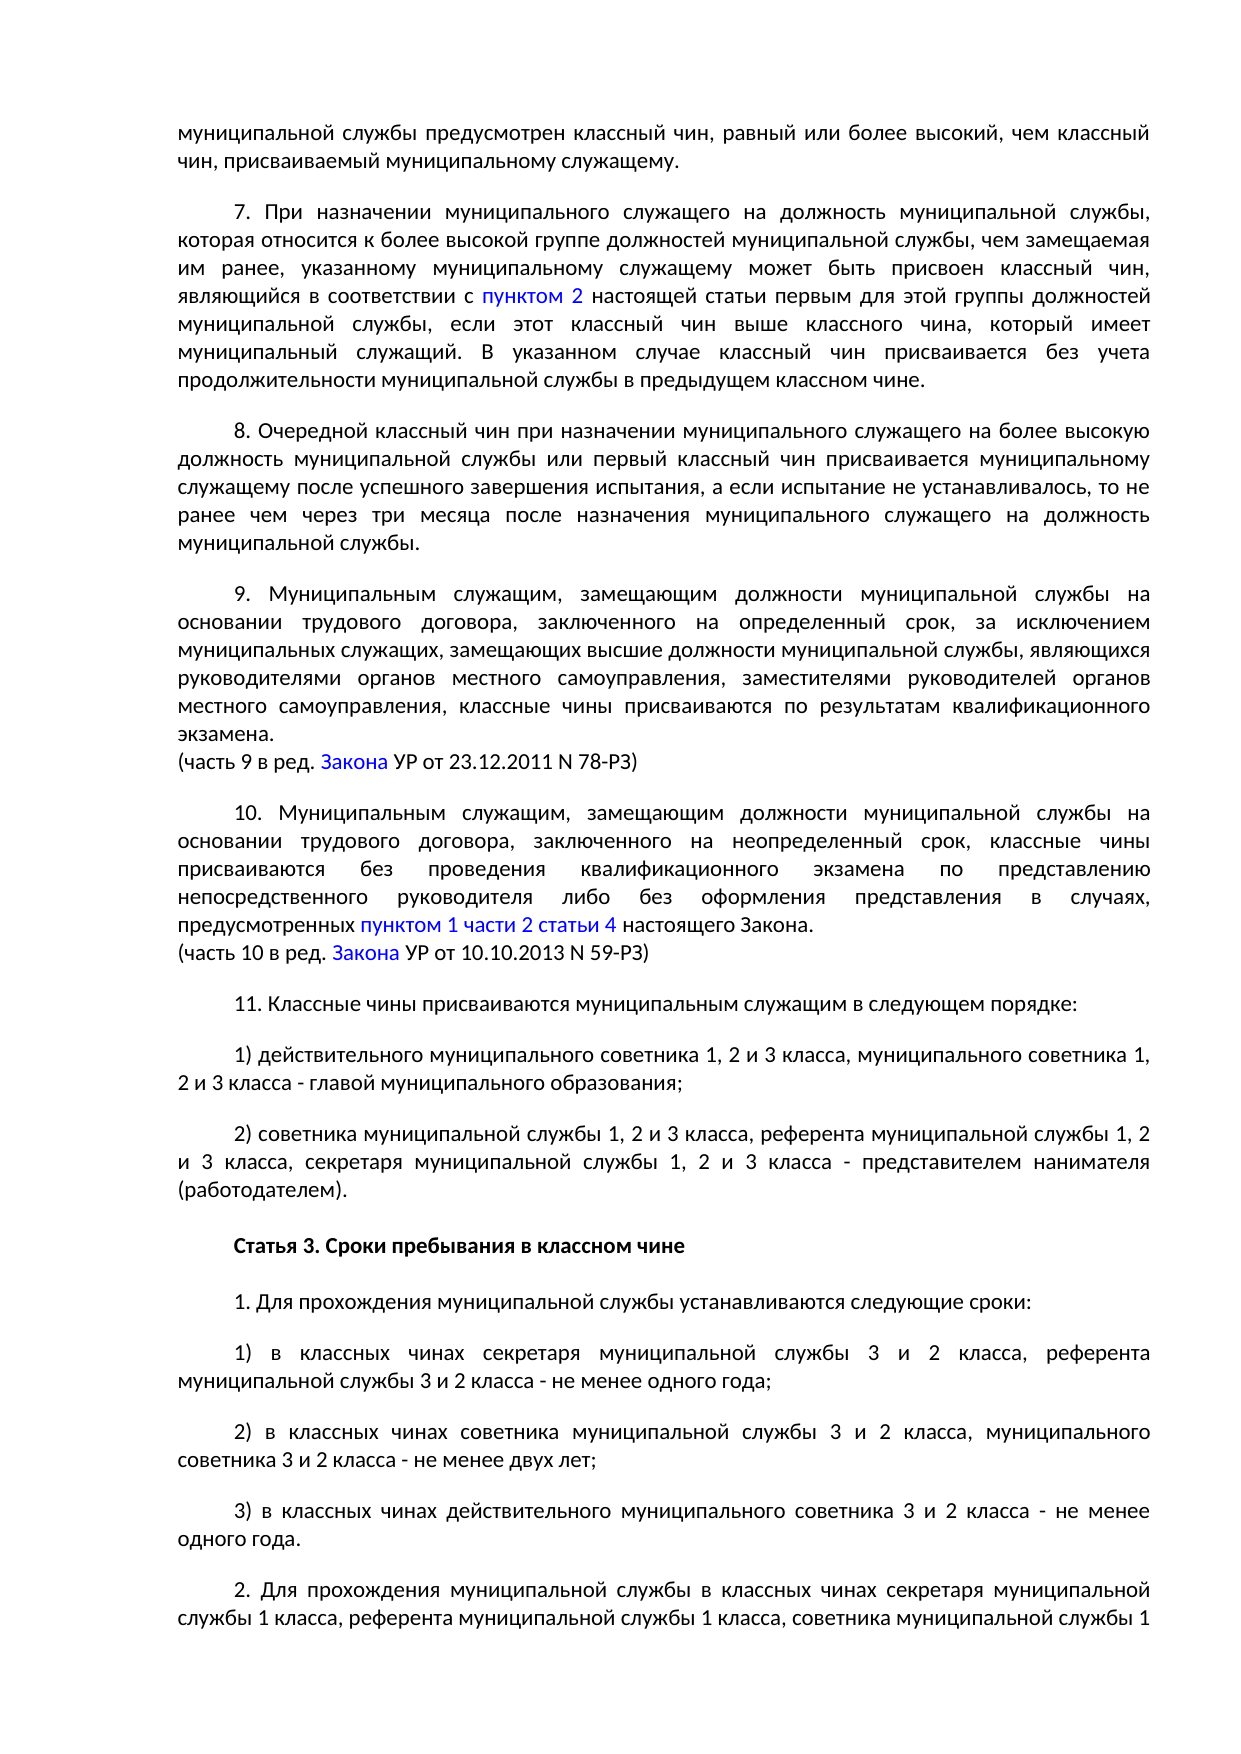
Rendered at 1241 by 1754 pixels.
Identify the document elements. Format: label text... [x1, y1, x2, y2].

text 8. Очередной классный чин при назначении муниципального служащего на более высокую должность муниципальной службы или первый классный чин присваивается муниципальному служащему после успешного завершения испытания, а если испытание не устанавливалось, то не ранее чем через три месяца после назначения муниципального служащего на должность муниципальной службы. [177, 416, 1152, 556]
text 9. Муниципальным служащим, замещающим должности муниципальной службы на основании трудового договора, заключенного на определенный срок, за исключением муниципальных служащих, замещающих высшие должности муниципальной службы, являющихся руководителями органов местного самоуправления, заместителями руководителей органов местного самоуправления, классные чины присваиваются по результатам квалификационного экзамена. [177, 579, 1152, 747]
text 2) советника муниципальной службы 1, 2 и 3 класса, референта муниципальной службы 1, 2 и 3 класса, секретаря муниципальной службы 1, 2 и 3 класса - представителем нанимателя (работодателем). [177, 1119, 1152, 1203]
text (часть 9 в ред. Закона УР от 23.12.2011 N 78-РЗ) [177, 747, 1152, 775]
text 11. Классные чины присваиваются муниципальным служащим в следующем порядке: [177, 989, 1152, 1017]
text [177, 1575, 1152, 1631]
title Статья 3. Сроки пребывания в классном чине [177, 1231, 1152, 1259]
text 2) в классных чинах советника муниципальной службы 3 и 2 класса, муниципального советника 3 и 2 класса - не менее двух лет; [177, 1417, 1152, 1473]
text (часть 10 в ред. Закона УР от 10.10.2013 N 59-РЗ) [177, 938, 1152, 966]
text 1) в классных чинах секретаря муниципальной службы 3 и 2 класса, референта муниципальной службы 3 и 2 класса - не менее одного года; [177, 1338, 1152, 1394]
text 1) действительного муниципального советника 1, 2 и 3 класса, муниципального советника 1, 2 и 3 класса - главой муниципального образования; [177, 1040, 1152, 1096]
text 3) в классных чинах действительного муниципального советника 3 и 2 класса - не менее одного года. [177, 1496, 1152, 1552]
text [177, 118, 1152, 174]
text 1. Для прохождения муниципальной службы устанавливаются следующие сроки: [177, 1287, 1152, 1315]
text 7. При назначении муниципального служащего на должность муниципальной службы, которая относится к более высокой группе должностей муниципальной службы, чем замещаемая им ранее, указанному муниципальному служащему может быть присвоен классный чин, являющийся в соответствии с пунктом 2 настоящей статьи первым для этой группы должностей муниципальной службы, если этот классный чин выше классного чина, который имеет муниципальный служащий. В указанном случае классный чин присваивается без учета продолжительности муниципальной службы в предыдущем классном чине. [177, 197, 1152, 393]
text 10. Муниципальным служащим, замещающим должности муниципальной службы на основании трудового договора, заключенного на неопределенный срок, классные чины присваиваются без проведения квалификационного экзамена по представлению непосредственного руководителя либо без оформления представления в случаях, предусмотренных пунктом 1 части 2 статьи 4 настоящего Закона. [177, 798, 1152, 938]
